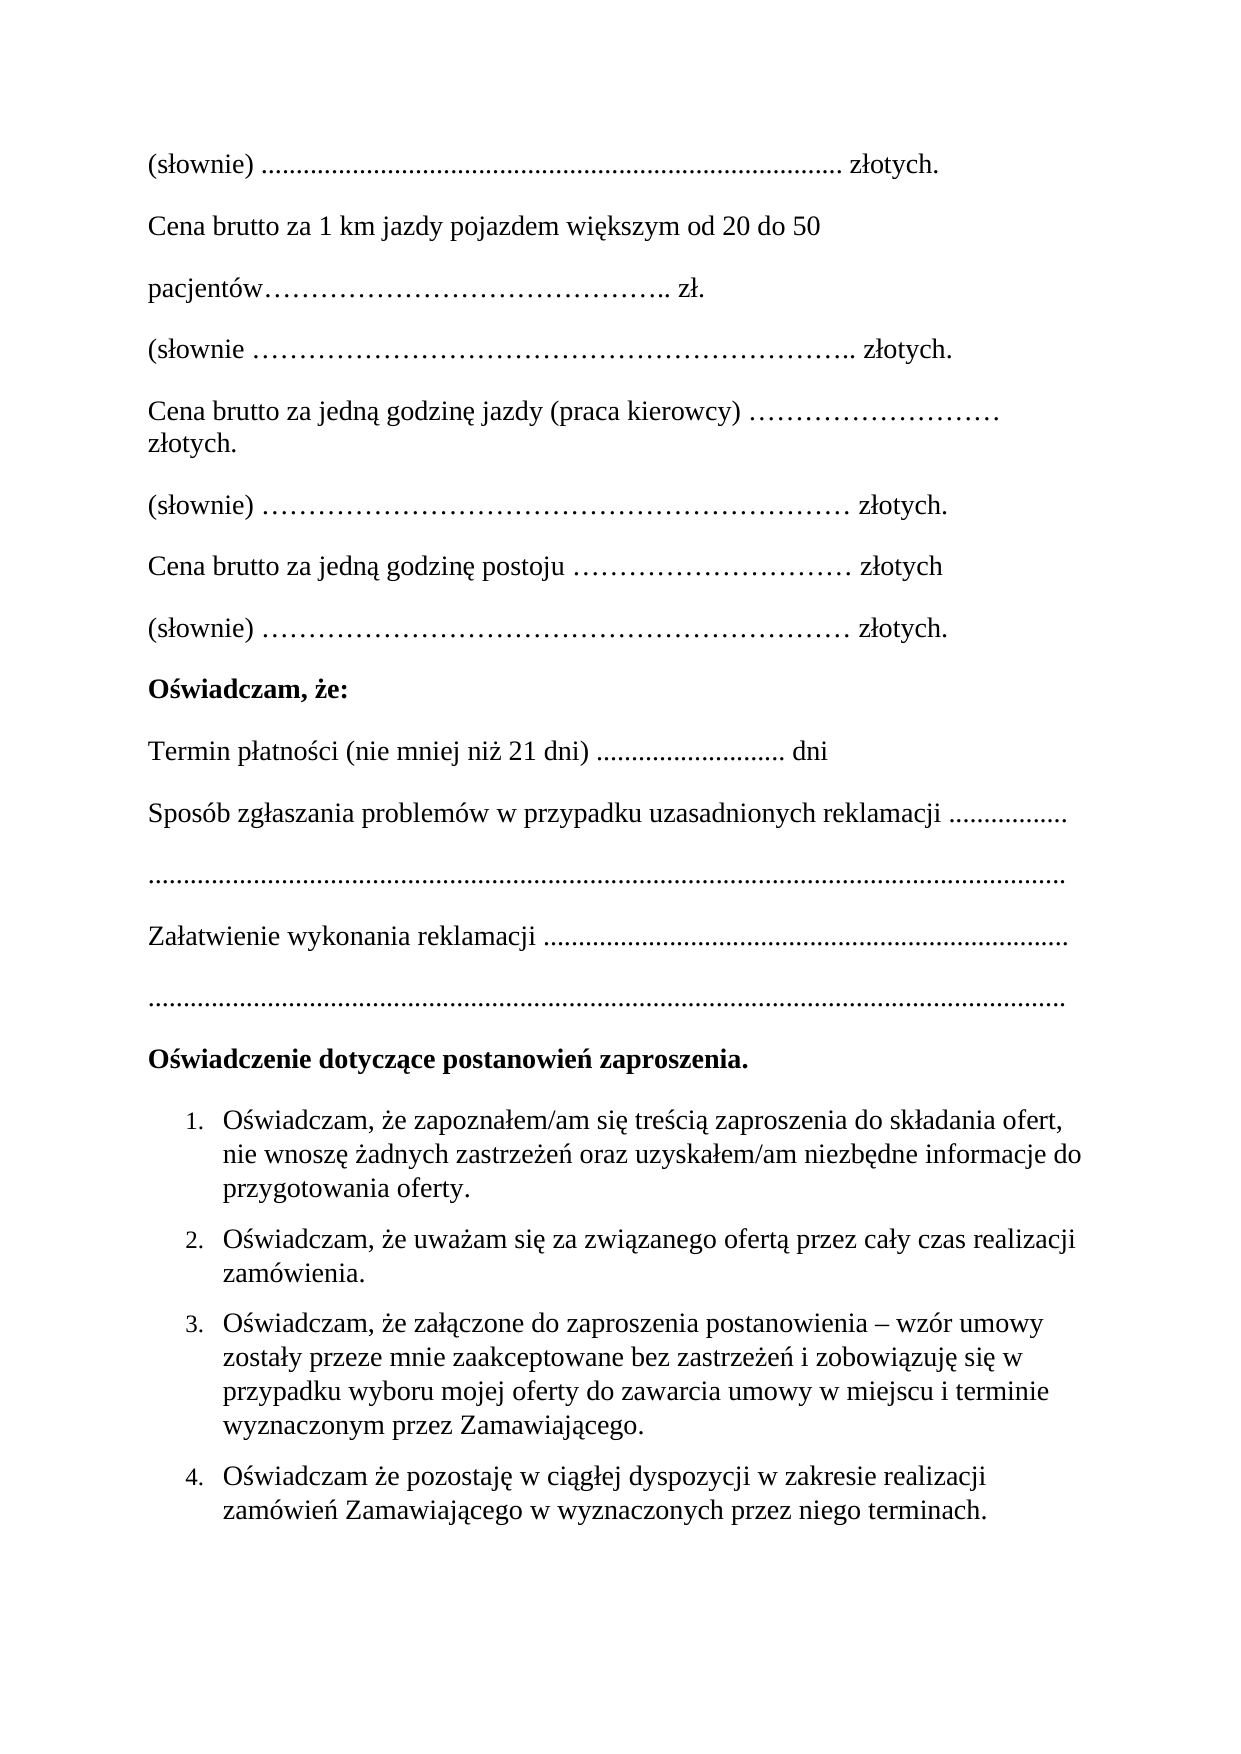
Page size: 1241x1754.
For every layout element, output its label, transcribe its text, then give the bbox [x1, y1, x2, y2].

text Cena brutto za 1 km jazdy pojazdem większym od 20 do 50 [148, 209, 1093, 242]
text (słownie) ……………………………………………………… złotych. [148, 488, 1093, 520]
text ................................................................................................................................... [148, 857, 1093, 889]
text Oświadczenie dotyczące postanowień zaproszenia. [148, 1042, 1093, 1074]
list Oświadczam, że zapoznałem/am się treścią zaproszenia do składania ofert, nie wnoszę żadnych zastrzeżeń oraz uzyskałem/am niezbędne informacje do przygotowania oferty. [185, 1103, 1093, 1204]
text pacjentów…………………………………….. zł. [148, 271, 1093, 303]
text ................................................................................................................................... [148, 980, 1093, 1013]
text Załatwienie wykonania reklamacji ........................................................................... [148, 919, 1093, 951]
list Oświadczam że pozostaję w ciągłej dyspozycji w zakresie realizacji zamówień Zamawiającego w wyznaczonych przez niego terminach. [185, 1459, 1093, 1525]
text (słownie ……………………………………………………….. złotych. [148, 332, 1093, 365]
list Oświadczam, że uważam się za związanego ofertą przez cały czas realizacji zamówienia. [185, 1222, 1093, 1288]
text Cena brutto za jedną godzinę postoju ………………………… złotych [148, 549, 1093, 582]
text Cena brutto za jedną godzinę jazdy (praca kierowcy) ……………………… złotych. [148, 394, 1093, 459]
text (słownie) ................................................................................... złotych. [148, 148, 1093, 180]
text Termin płatności (nie mniej niż 21 dni) ........................... dni [148, 734, 1093, 766]
text Oświadczam, że: [148, 672, 1093, 705]
text (słownie) ……………………………………………………… złotych. [148, 611, 1093, 643]
text Sposób zgłaszania problemów w przypadku uzasadnionych reklamacji ................. [148, 796, 1093, 828]
list Oświadczam, że załączone do zaproszenia postanowienia – wzór umowy zostały przeze mnie zaakceptowane bez zastrzeżeń i zobowiązuję się w przypadku wyboru mojej oferty do zawarcia umowy w miejscu i terminie wyznaczonym przez Zamawiającego. [185, 1307, 1093, 1441]
